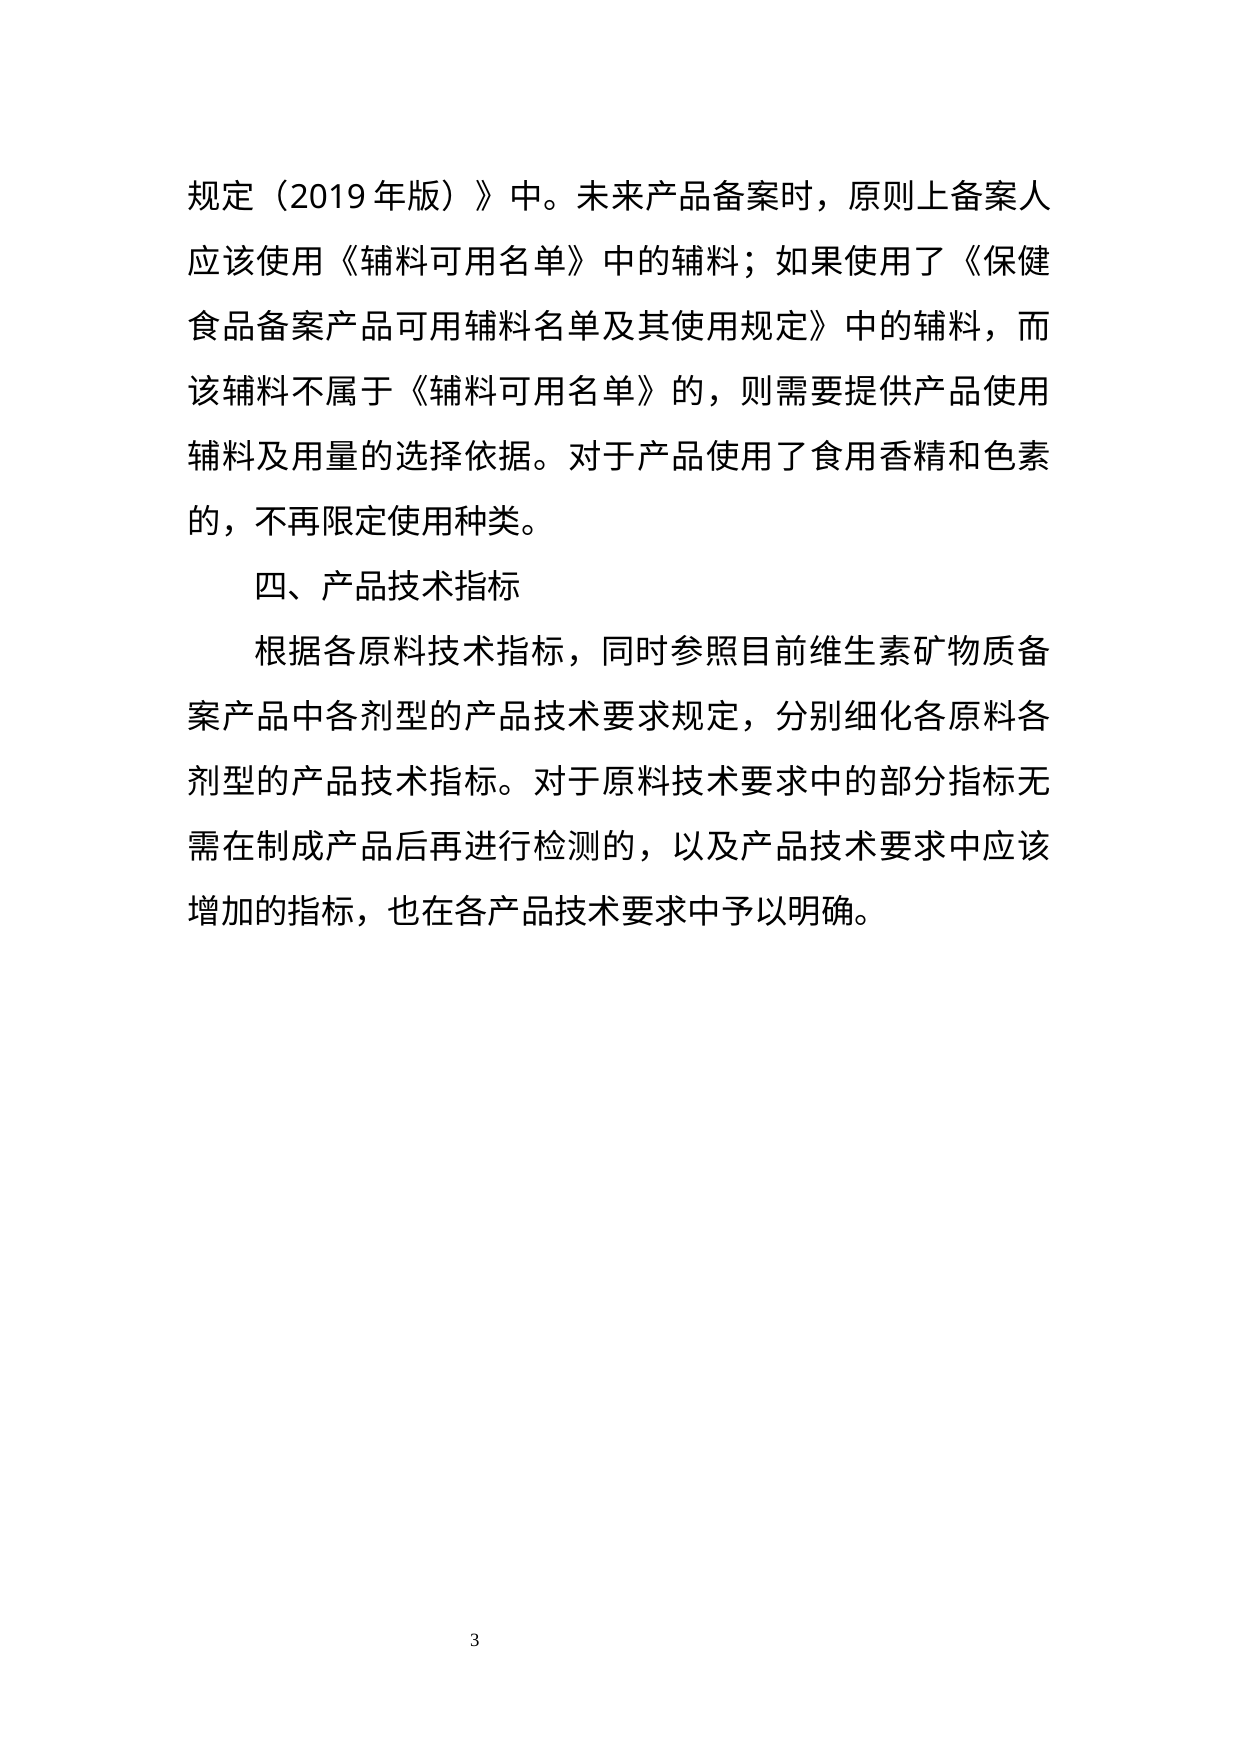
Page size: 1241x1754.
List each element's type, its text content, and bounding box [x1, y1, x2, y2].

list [187, 162, 1053, 552]
list 根据各原料技术指标，同时参照目前维生素矿物质备案产品中各剂型的产品技术要求规定，分别细化各原料各剂型的产品技术指标。对于原料技术要求中的部分指标无需在制成产品后再进行检测的，以及产品技术要求中应该增加的指标，也在各产品技术要求中予以明确。 [187, 617, 1053, 942]
list 四、产品技术指标 [187, 552, 1053, 617]
